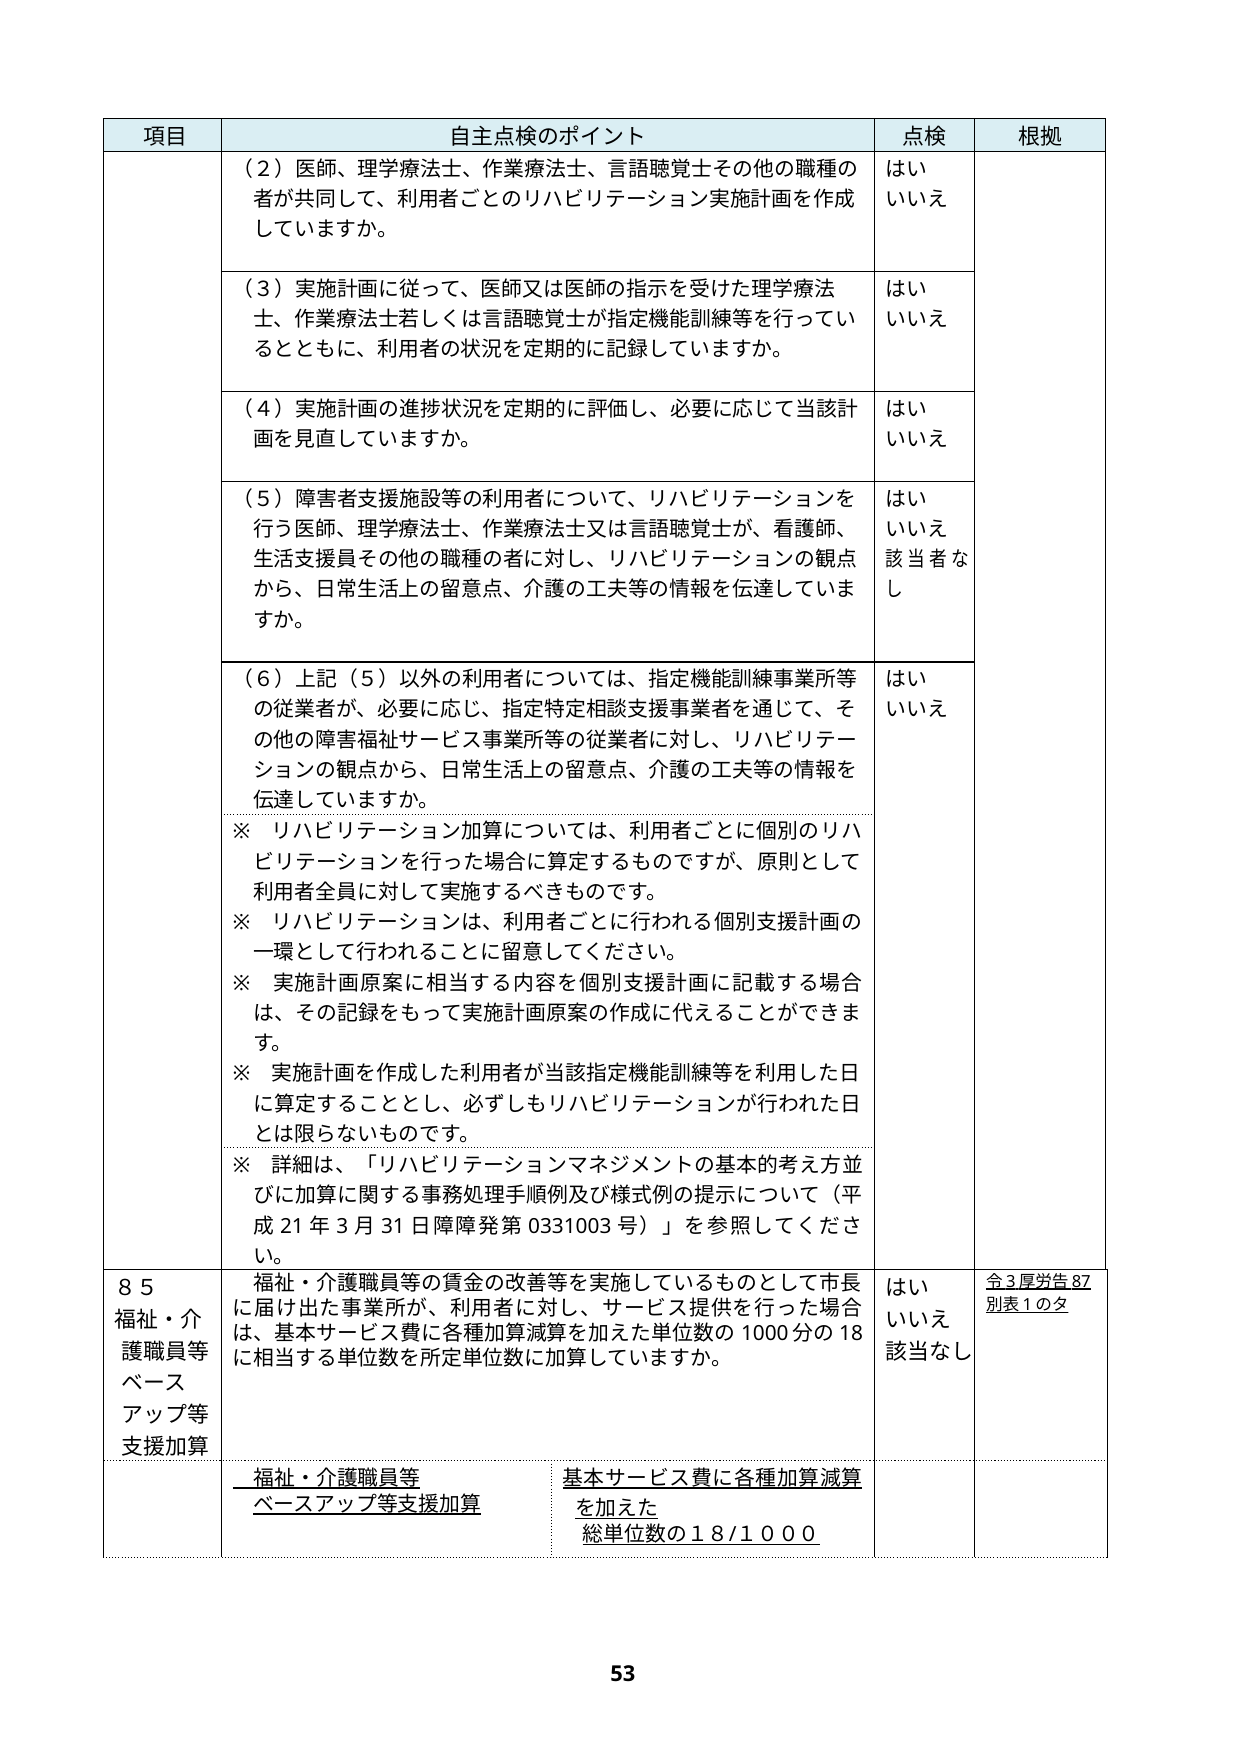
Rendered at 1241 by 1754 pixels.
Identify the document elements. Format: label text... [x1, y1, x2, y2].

table_cell [975, 1460, 1107, 1557]
table_header 点検 [875, 119, 974, 151]
table_cell （５）障害者支援施設等の利用者について、リハビリテーションを行う医師、理学療法士、作業療法士又は言語聴覚士が、看護師、生活支援員その他の職種の者に対し、リハビリテーションの観点から、日常生活上の留意点、介護の工夫等の情報を伝達していますか。 [222, 482, 874, 661]
table_cell 基本サービス費に各種加算減算を加えた 総単位数の１８/１０００ [551, 1460, 874, 1557]
table_cell はい いいえ 該当なし [875, 1270, 974, 1460]
table_cell （６）上記（５）以外の利用者については、指定機能訓練事業所等の従業者が、必要に応じ、指定特定相談支援事業者を通じて、その他の障害福祉サービス事業所等の従業者に対し、リハビリテーションの観点から、日常生活上の留意点、介護の工夫等の情報を伝達していますか。 [222, 663, 874, 813]
table_header 自主点検のポイント [222, 119, 874, 151]
table_header 根拠 [975, 119, 1105, 151]
table_cell 福祉・介護職員等 ベースアップ等支援加算 [222, 1460, 551, 1557]
table_cell はい いいえ 該当者なし [875, 482, 974, 661]
table_cell はい いいえ [875, 663, 974, 1269]
table_header 項目 [104, 119, 221, 151]
table_cell ※ 詳細は、「リハビリテーションマネジメントの基本的考え方並びに加算に関する事務処理手順例及び様式例の提示について（平成21年3月31日障障発第0331003号）」を参照してください。 [222, 1147, 874, 1269]
table_cell [875, 1460, 974, 1557]
table_cell はい いいえ [875, 392, 974, 481]
table_cell （３）実施計画に従って、医師又は医師の指示を受けた理学療法士、作業療法士若しくは言語聴覚士が指定機能訓練等を行っているとともに、利用者の状況を定期的に記録していますか。 [222, 272, 874, 391]
table_cell ８５ 福祉・介護職員等ベースアップ等支援加算 [104, 1270, 221, 1460]
table_cell （２）医師、理学療法士、作業療法士、言語聴覚士その他の職種の者が共同して、利用者ごとのリハビリテーション実施計画を作成していますか。 [222, 152, 874, 271]
table_cell はい いいえ [875, 152, 974, 271]
table_cell 福祉・介護職員等の賃金の改善等を実施しているものとして市長に届け出た事業所が、利用者に対し、サービス提供を行った場合は、基本サービス費に各種加算減算を加えた単位数の1000分の18に相当する単位数を所定単位数に加算していますか。 [222, 1270, 874, 1460]
table_cell [104, 1460, 221, 1557]
table_cell はい いいえ [875, 272, 974, 391]
table_cell （４）実施計画の進捗状況を定期的に評価し、必要に応じて当該計画を見直していますか。 [222, 392, 874, 481]
table_cell ※ リハビリテーション加算については、利用者ごとに個別のリハビリテーションを行った場合に算定するものですが、原則として利用者全員に対して実施するべきものです。 ※ リハビリテーションは、利用者ごとに行われる個別支援計画の一環として行われることに留意してください。 ※ 実施計画原案に相当する内容を個別支援計画に記載する場合は、その記録をもって実施計画原案の作成に代えることができます。 ※ 実施計画を作成した利用者が当該指定機能訓練等を利用した日に算定することとし、必ずしもリハビリテーションが行われた日とは限らないものです。 [222, 814, 874, 1147]
table_cell 令3厚労告87 別表1のタ [975, 1270, 1107, 1460]
